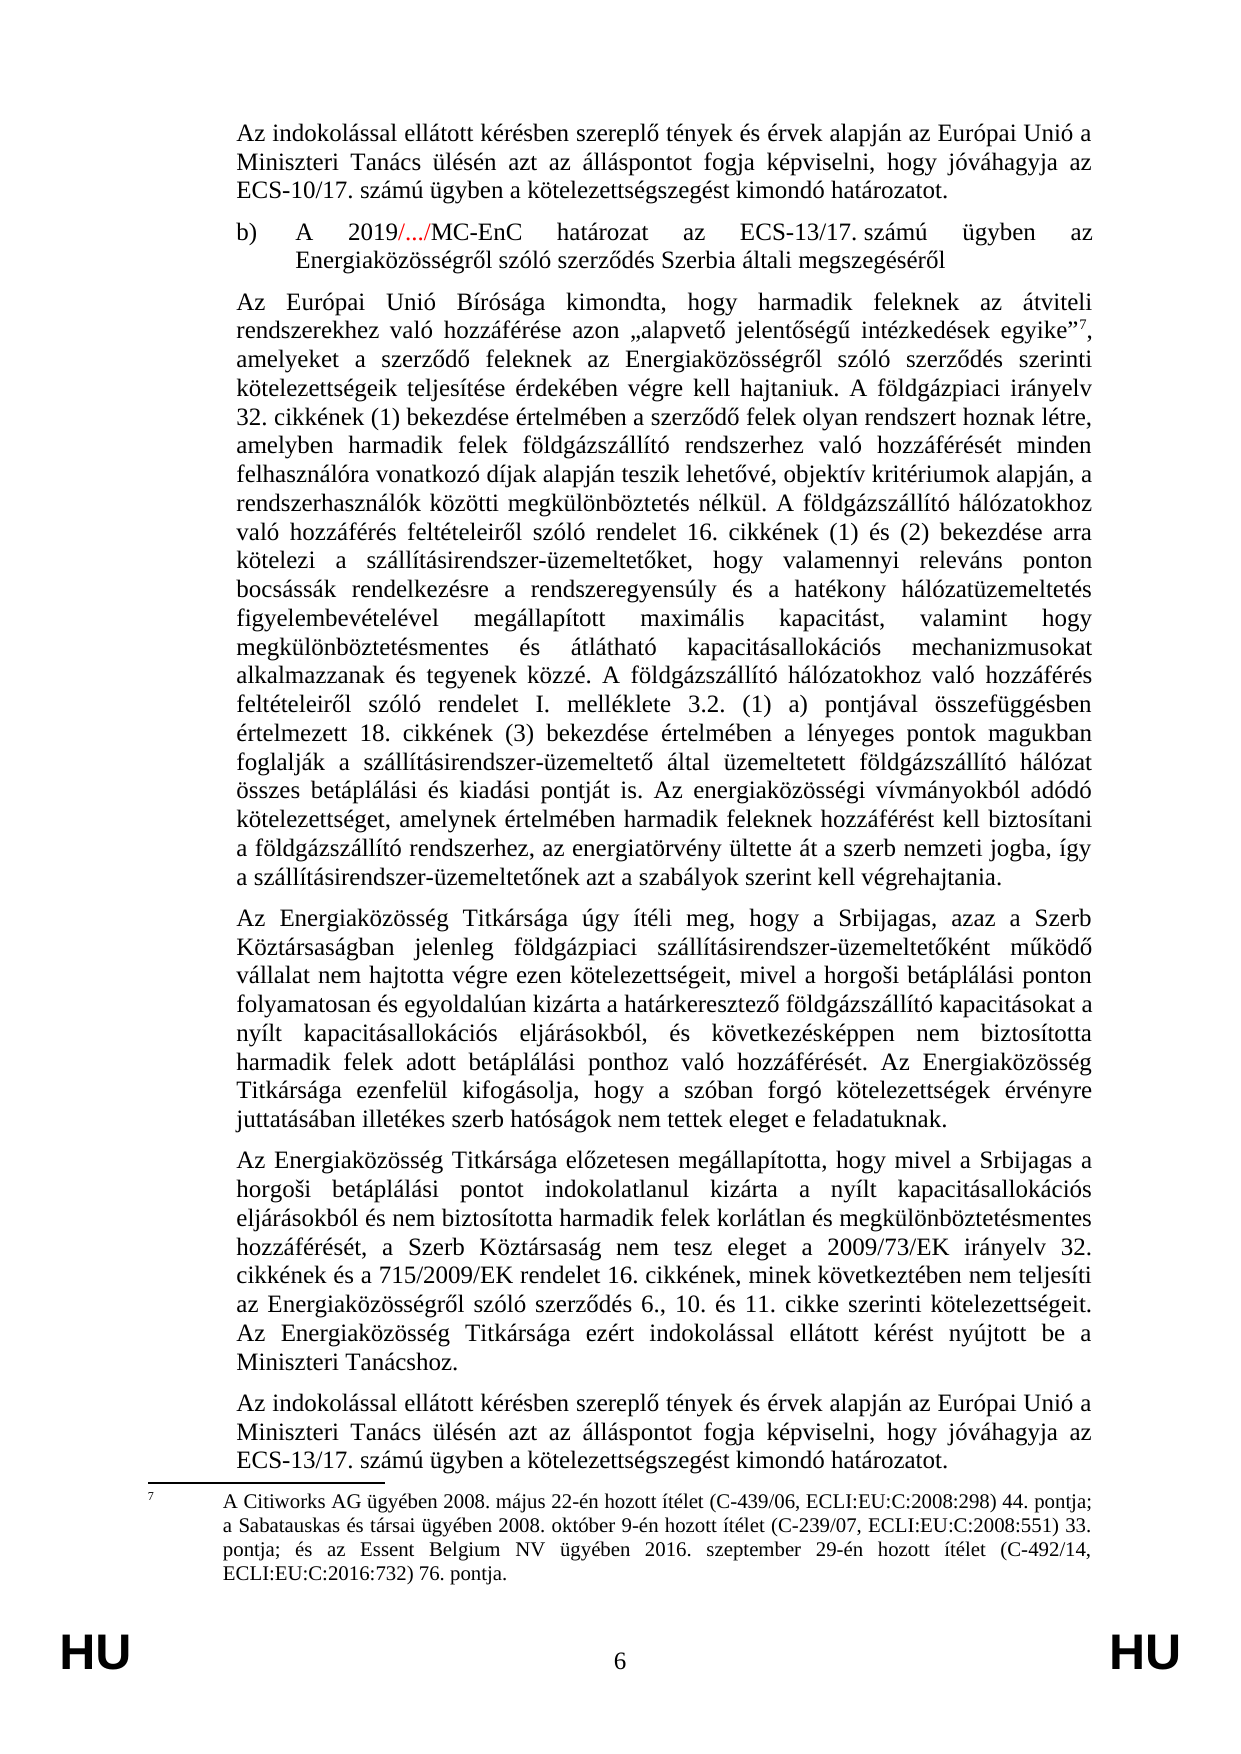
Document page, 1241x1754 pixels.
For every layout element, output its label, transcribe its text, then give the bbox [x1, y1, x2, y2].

text Az Energiaközösség Titkársága előzetesen megállapította, hogy mivel a Srbijagas a horgoši betáplálási pontot indokolatlanul kizárta a nyílt kapacitásallokációs eljárásokból és nem biztosította harmadik felek korlátlan és megkülönböztetésmentes hozzáférését, a Szerb Köztársaság nem tesz eleget a 2009/73/EK irányelv 32. cikkének és a 715/2009/EK rendelet 16. cikkének, minek következtében nem teljesíti az Energiaközösségről szóló szerződés 6., 10. és 11. cikke szerinti kötelezettségeit. Az Energiaközösség Titkársága ezért indokolással ellátott kérést nyújtott be a Miniszteri Tanácshoz. [236, 1146, 1093, 1376]
text Az Energiaközösség Titkársága úgy ítéli meg, hogy a Srbijagas, azaz a Szerb Köztársaságban jelenleg földgázpiaci szállításirendszer-üzemeltetőként működő vállalat nem hajtotta végre ezen kötelezettségeit, mivel a horgoši betáplálási ponton folyamatosan és egyoldalúan kizárta a határkeresztező földgázszállító kapacitásokat a nyílt kapacitásallokációs eljárásokból, és következésképpen nem biztosította harmadik felek adott betáplálási ponthoz való hozzáférését. Az Energiaközösség Titkársága ezenfelül kifogásolja, hogy a szóban forgó kötelezettségek érvényre juttatásában illetékes szerb hatóságok nem tettek eleget e feladatuknak. [236, 903, 1093, 1133]
text Az indokolással ellátott kérésben szereplő tények és érvek alapján az Európai Unió a Miniszteri Tanács ülésén azt az álláspontot fogja képviselni, hogy jóváhagyja az ECS-10/17. számú ügyben a kötelezettségszegést kimondó határozatot. [236, 118, 1093, 204]
text Az Európai Unió Bírósága kimondta, hogy harmadik feleknek az átviteli rendszerekhez való hozzáférése azon „alapvető jelentőségű intézkedések egyike”, amelyeket a szerződő feleknek az Energiaközösségről szóló szerződés szerinti kötelezettségeik teljesítése érdekében végre kell hajtaniuk. A földgázpiaci irányelv 32. cikkének (1) bekezdése értelmében a szerződő felek olyan rendszert hoznak létre, amelyben harmadik felek földgázszállító rendszerhez való hozzáférését minden felhasználóra vonatkozó díjak alapján teszik lehetővé, objektív kritériumok alapján, a rendszerhasználók közötti megkülönböztetés nélkül. A földgázszállító hálózatokhoz való hozzáférés feltételeiről szóló rendelet 16. cikkének (1) és (2) bekezdése arra kötelezi a szállításirendszer-üzemeltetőket, hogy valamennyi releváns ponton bocsássák rendelkezésre a rendszeregyensúly és a hatékony hálózatüzemeltetés figyelembevételével megállapított maximális kapacitást, valamint hogy megkülönböztetésmentes és átlátható kapacitásallokációs mechanizmusokat alkalmazzanak és tegyenek közzé. A földgázszállító hálózatokhoz való hozzáférés feltételeiről szóló rendelet I. melléklete 3.2. (1) a) pontjával összefüggésben értelmezett 18. cikkének (3) bekezdése értelmében a lényeges pontok magukban foglalják a szállításirendszer-üzemeltető által üzemeltetett földgázszállító hálózat összes betáplálási és kiadási pontját is. Az energiaközösségi vívmányokból adódó kötelezettséget, amelynek értelmében harmadik feleknek hozzáférést kell biztosítani a földgázszállító rendszerhez, az energiatörvény ültette át a szerb nemzeti jogba, így a szállításirendszer-üzemeltetőnek azt a szabályok szerint kell végrehajtania. [236, 287, 1093, 891]
text Az indokolással ellátott kérésben szereplő tények és érvek alapján az Európai Unió a Miniszteri Tanács ülésén azt az álláspontot fogja képviselni, hogy jóváhagyja az ECS-13/17. számú ügyben a kötelezettségszegést kimondó határozatot. [236, 1388, 1093, 1474]
text b) A 2019/.../MC-EnC határozat az ECS-13/17. számú ügyben az Energiaközösségről szóló szerződés Szerbia általi megszegéséről [236, 217, 1093, 274]
